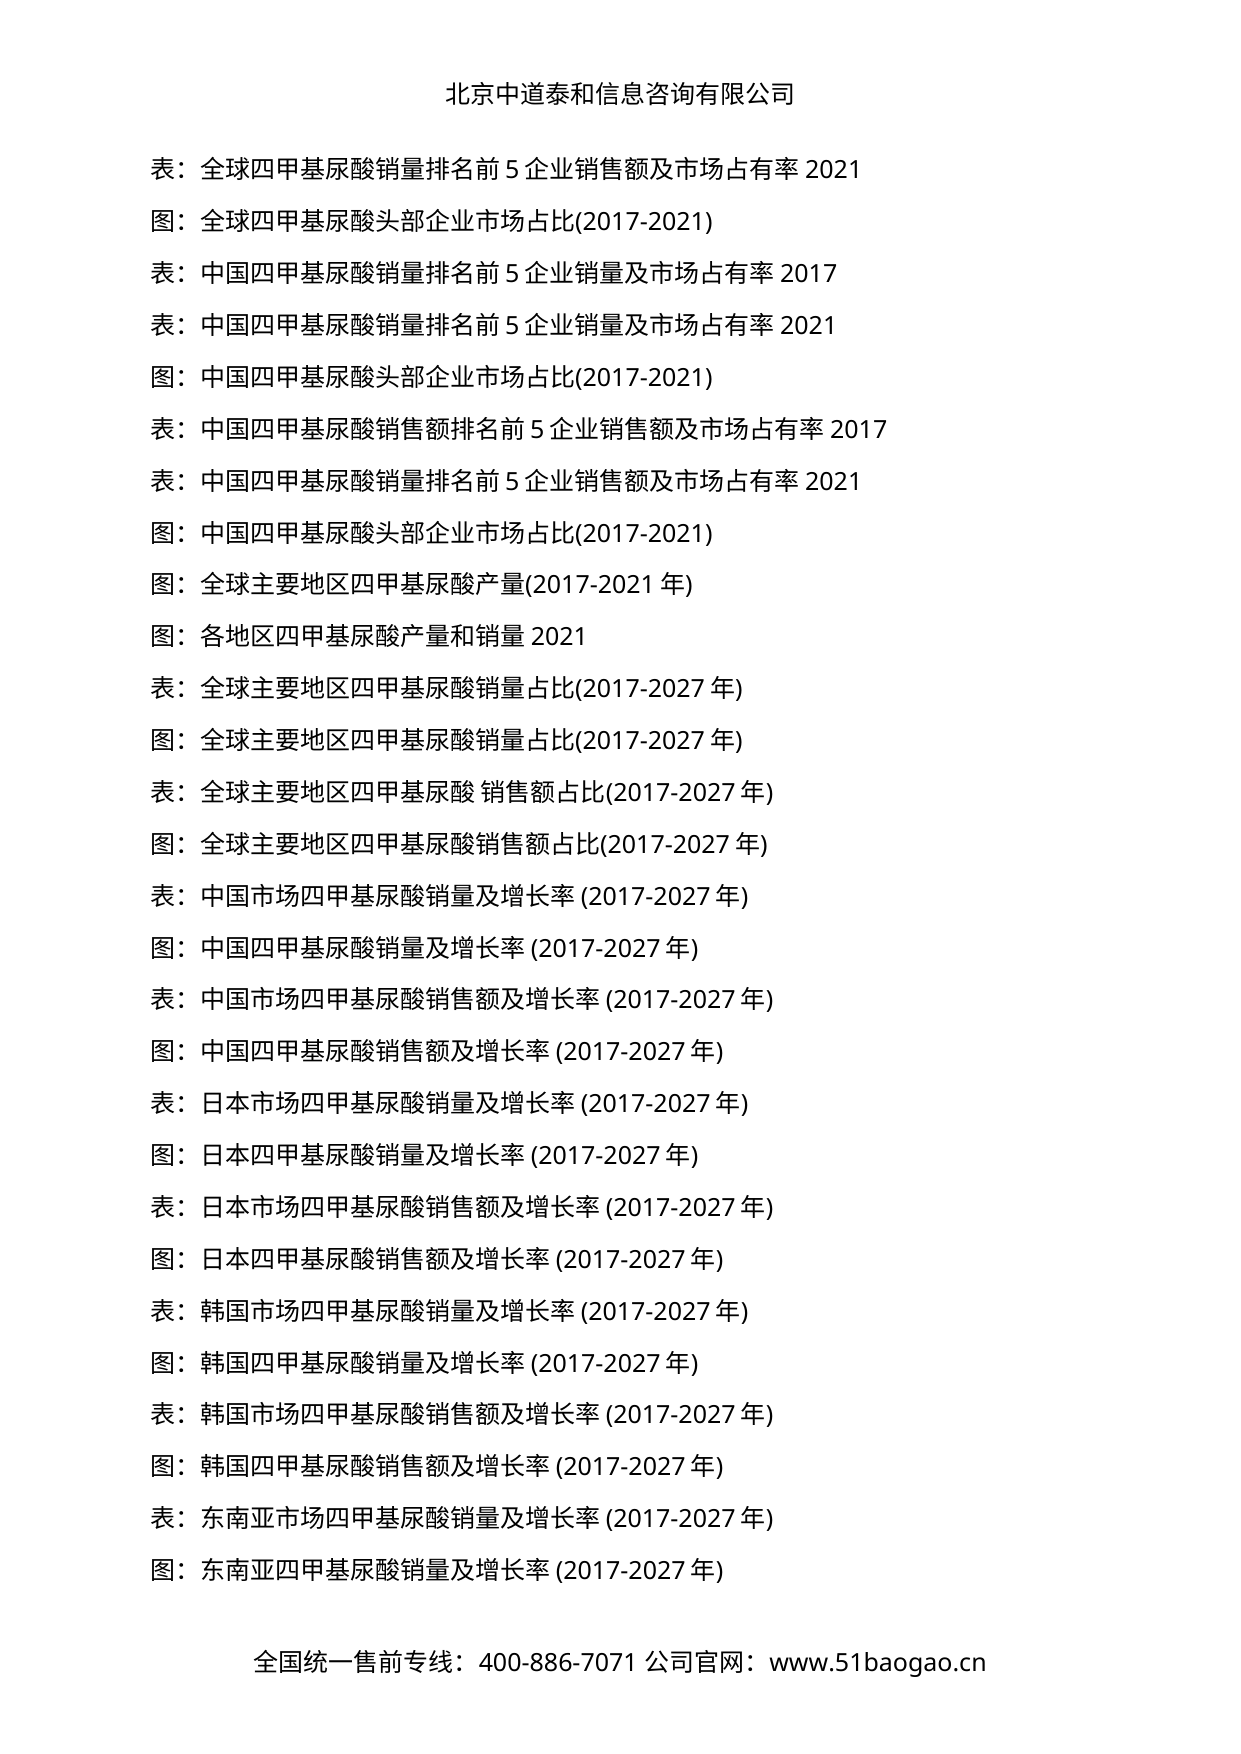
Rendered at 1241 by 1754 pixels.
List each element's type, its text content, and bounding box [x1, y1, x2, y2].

text 表：东南亚市场四甲基尿酸销量及增长率 (2017-2027年) [150, 1499, 1090, 1535]
text 表：韩国市场四甲基尿酸销售额及增长率 (2017-2027年) [150, 1395, 1090, 1431]
text 表：中国四甲基尿酸销量排名前5企业销量及市场占有率 2021 [150, 306, 1090, 342]
text 图：中国四甲基尿酸头部企业市场占比(2017-2021) [150, 513, 1090, 549]
text 表：中国四甲基尿酸销售额排名前5企业销售额及市场占有率 2017 [150, 409, 1090, 446]
text 图：中国四甲基尿酸头部企业市场占比(2017-2021) [150, 357, 1090, 394]
text 图：各地区四甲基尿酸产量和销量 2021 [150, 617, 1090, 653]
text 图：韩国四甲基尿酸销量及增长率 (2017-2027年) [150, 1343, 1090, 1379]
text 图：全球主要地区四甲基尿酸产量(2017-2021年) [150, 565, 1090, 601]
text 表：日本市场四甲基尿酸销售额及增长率 (2017-2027年) [150, 1187, 1090, 1224]
text 表：中国市场四甲基尿酸销售额及增长率 (2017-2027年) [150, 980, 1090, 1016]
text 图：中国四甲基尿酸销售额及增长率 (2017-2027年) [150, 1032, 1090, 1068]
text 图：全球四甲基尿酸头部企业市场占比(2017-2021) [150, 202, 1090, 238]
text 图：中国四甲基尿酸销量及增长率 (2017-2027年) [150, 928, 1090, 964]
text 表：中国四甲基尿酸销量排名前5企业销量及市场占有率 2017 [150, 254, 1090, 290]
text 图：全球主要地区四甲基尿酸销量占比(2017-2027年) [150, 721, 1090, 757]
text 图：全球主要地区四甲基尿酸销售额占比(2017-2027年) [150, 824, 1090, 861]
text 表：全球主要地区四甲基尿酸销量占比(2017-2027年) [150, 669, 1090, 705]
text 图：日本四甲基尿酸销售额及增长率 (2017-2027年) [150, 1239, 1090, 1276]
text 表：中国市场四甲基尿酸销量及增长率 (2017-2027年) [150, 876, 1090, 912]
text 表：韩国市场四甲基尿酸销量及增长率 (2017-2027年) [150, 1291, 1090, 1327]
text 表：全球主要地区四甲基尿酸 销售额占比(2017-2027年) [150, 772, 1090, 809]
text 表：日本市场四甲基尿酸销量及增长率 (2017-2027年) [150, 1084, 1090, 1120]
text 图：东南亚四甲基尿酸销量及增长率 (2017-2027年) [150, 1551, 1090, 1587]
text 表：全球四甲基尿酸销量排名前5企业销售额及市场占有率 2021 [150, 150, 1090, 186]
text 表：中国四甲基尿酸销量排名前5企业销售额及市场占有率 2021 [150, 461, 1090, 497]
text 图：日本四甲基尿酸销量及增长率 (2017-2027年) [150, 1136, 1090, 1172]
text 图：韩国四甲基尿酸销售额及增长率 (2017-2027年) [150, 1447, 1090, 1483]
